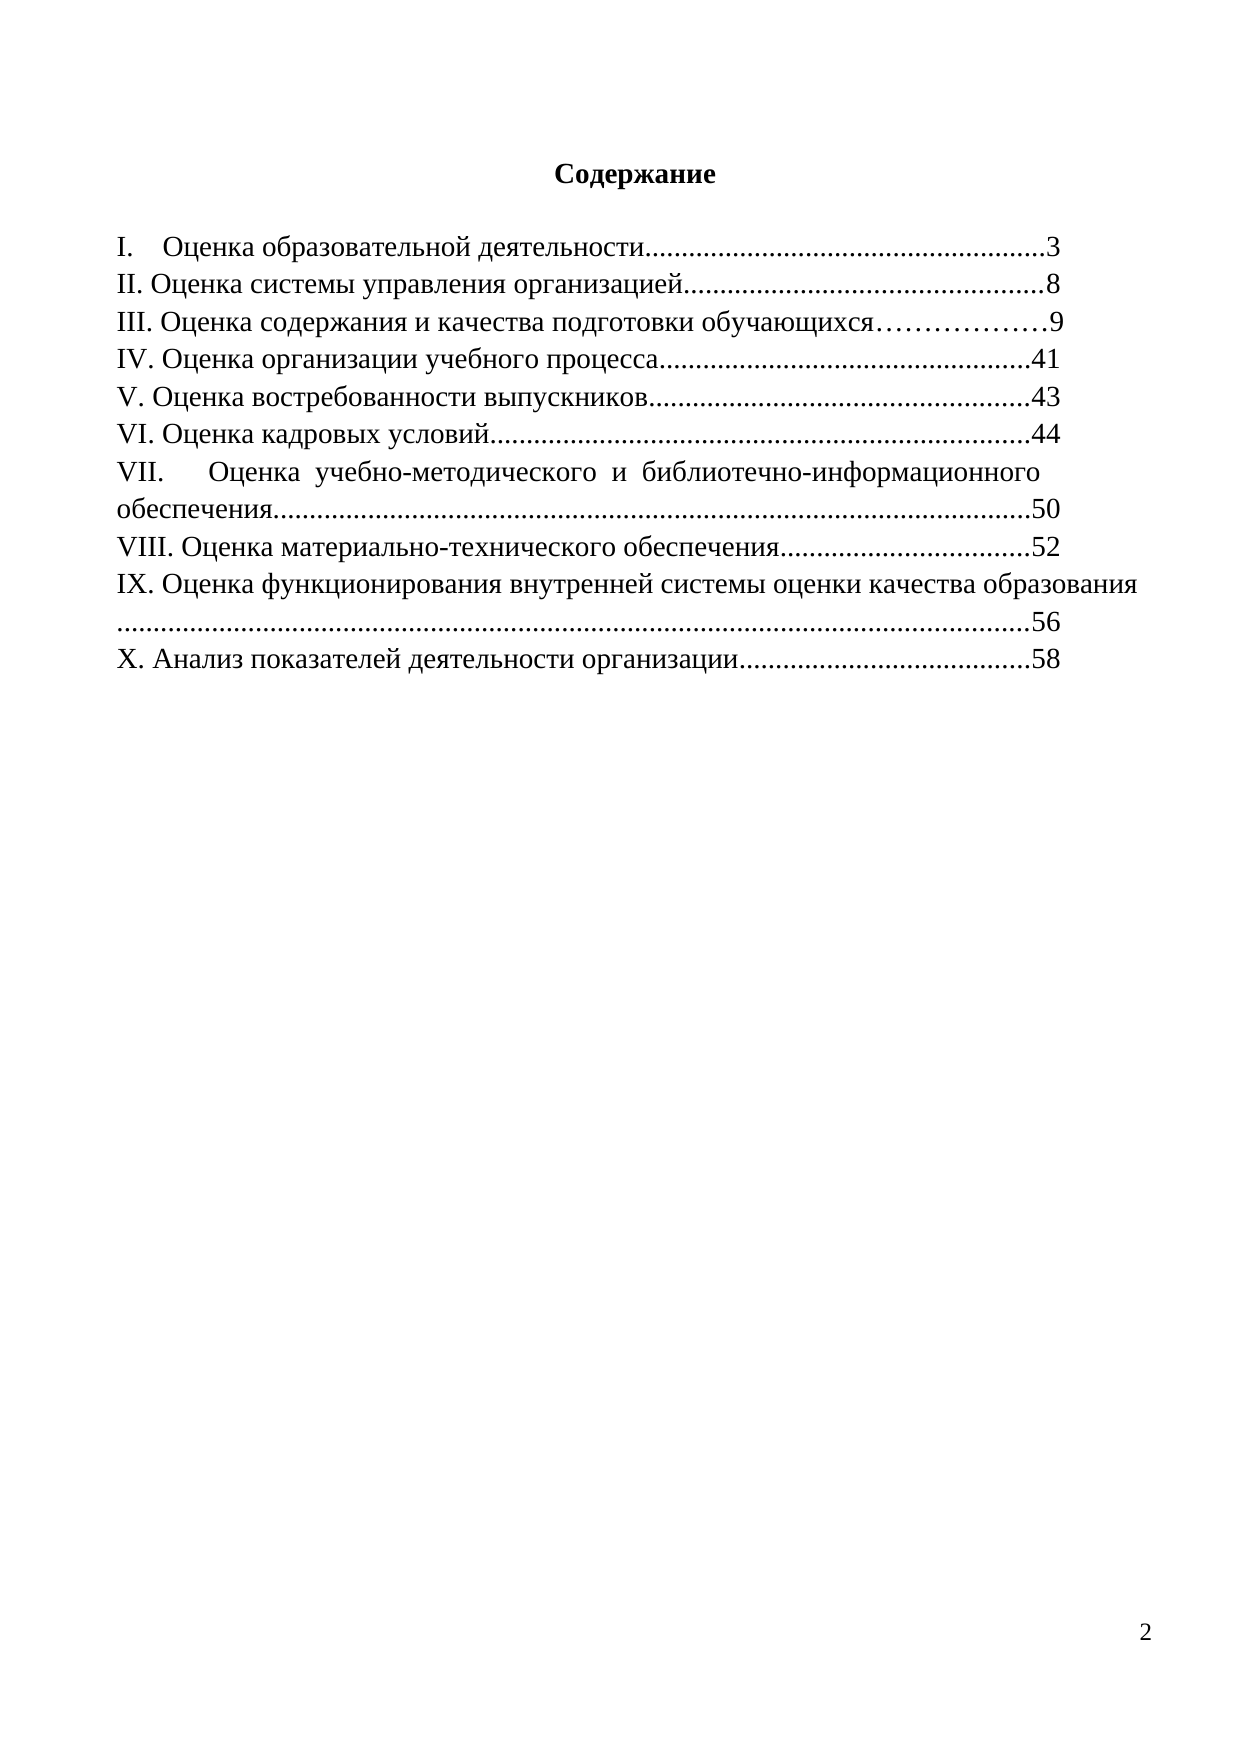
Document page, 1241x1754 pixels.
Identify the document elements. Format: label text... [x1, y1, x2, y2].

text Содержание [116, 156, 1153, 190]
